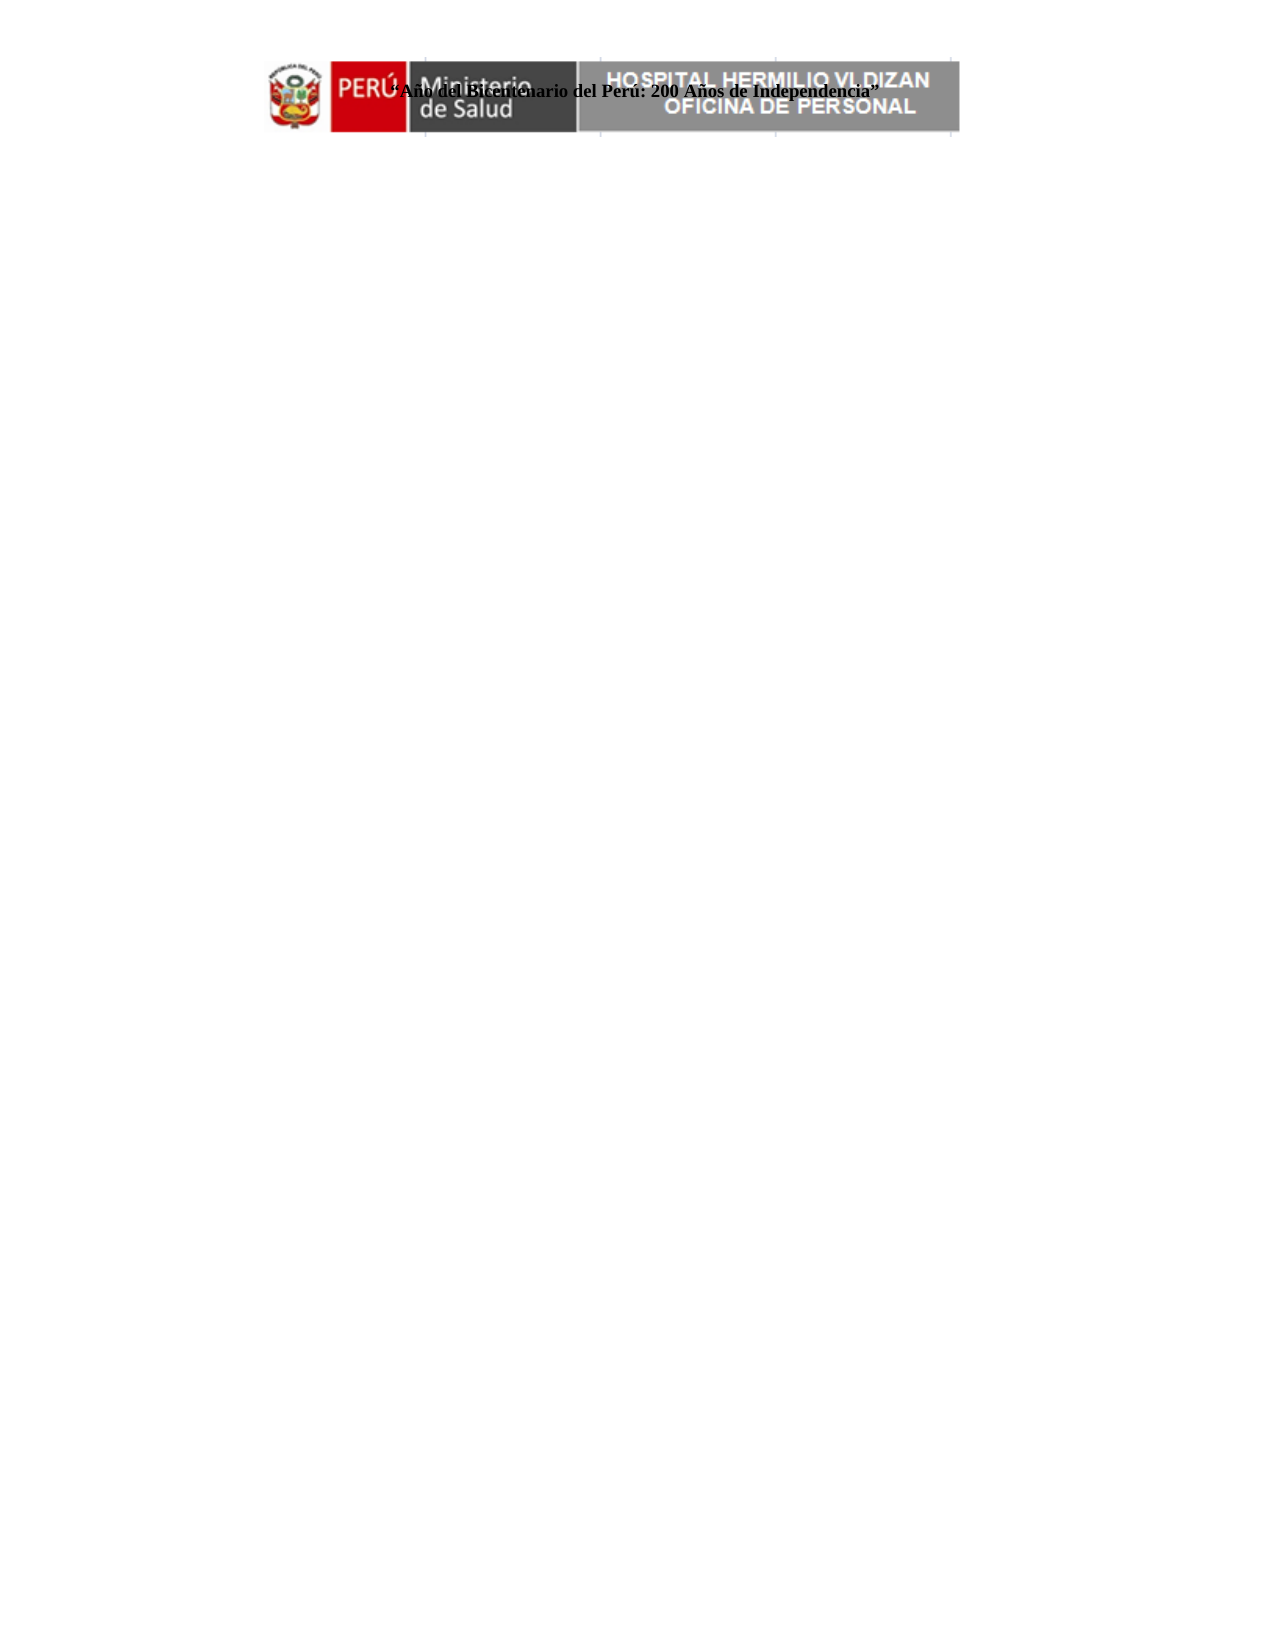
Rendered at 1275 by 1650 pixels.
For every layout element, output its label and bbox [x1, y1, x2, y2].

picture [264, 57, 966, 137]
